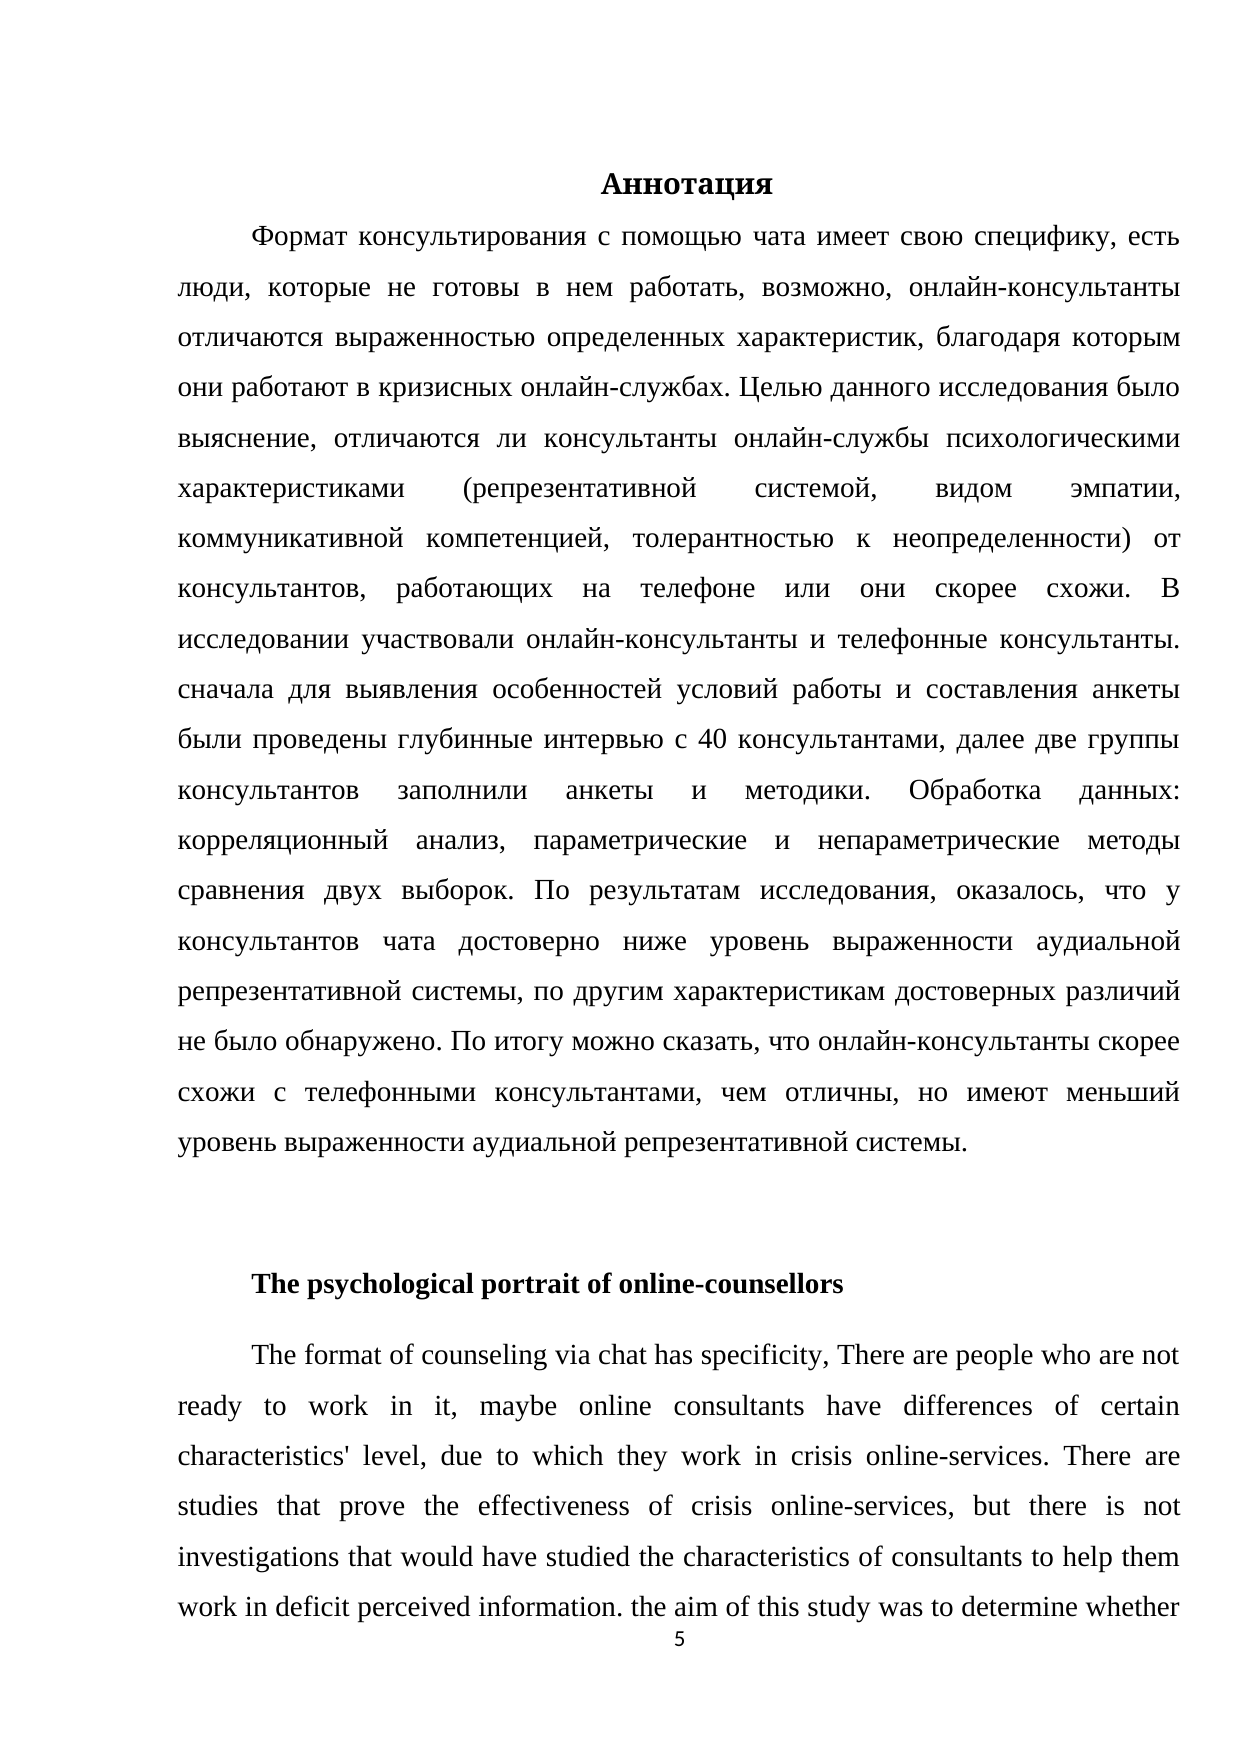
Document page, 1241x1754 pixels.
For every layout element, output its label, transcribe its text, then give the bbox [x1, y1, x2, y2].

text Формат консультирования с помощью чата имеет свою специфику, есть люди, которые не готовы в нем работать, возможно, онлайн-консультанты отличаются выраженностью определенных характеристик, благодаря которым они работают в кризисных онлайн-службах. Целью данного исследования было выяснение, отличаются ли консультанты онлайн-службы психологическими характеристиками (репрезентативной системой, видом эмпатии, коммуникативной компетенцией, толерантностью к неопределенности) от консультантов, работающих на телефоне или они скорее схожи. В исследовании участвовали онлайн-консультанты и телефонные консультанты. сначала для выявления особенностей условий работы и составления анкеты были проведены глубинные интервью с 40 консультантами, далее две группы консультантов заполнили анкеты и методики. Обработка данных: корреляционный анализ, параметрические и непараметрические методы сравнения двух выборок. По результатам исследования, оказалось, что у консультантов чата достоверно ниже уровень выраженности аудиальной репрезентативной системы, по другим характеристикам достоверных различий не было обнаружено. По итогу можно сказать, что онлайн-консультанты скорее схожи с телефонными консультантами, чем отличны, но имеют меньший уровень выраженности аудиальной репрезентативной системы. [177, 218, 1181, 1158]
text The psychological portrait of online-counsellors [177, 1266, 1181, 1300]
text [177, 1337, 1181, 1623]
subtitle Аннотация [177, 168, 1181, 202]
